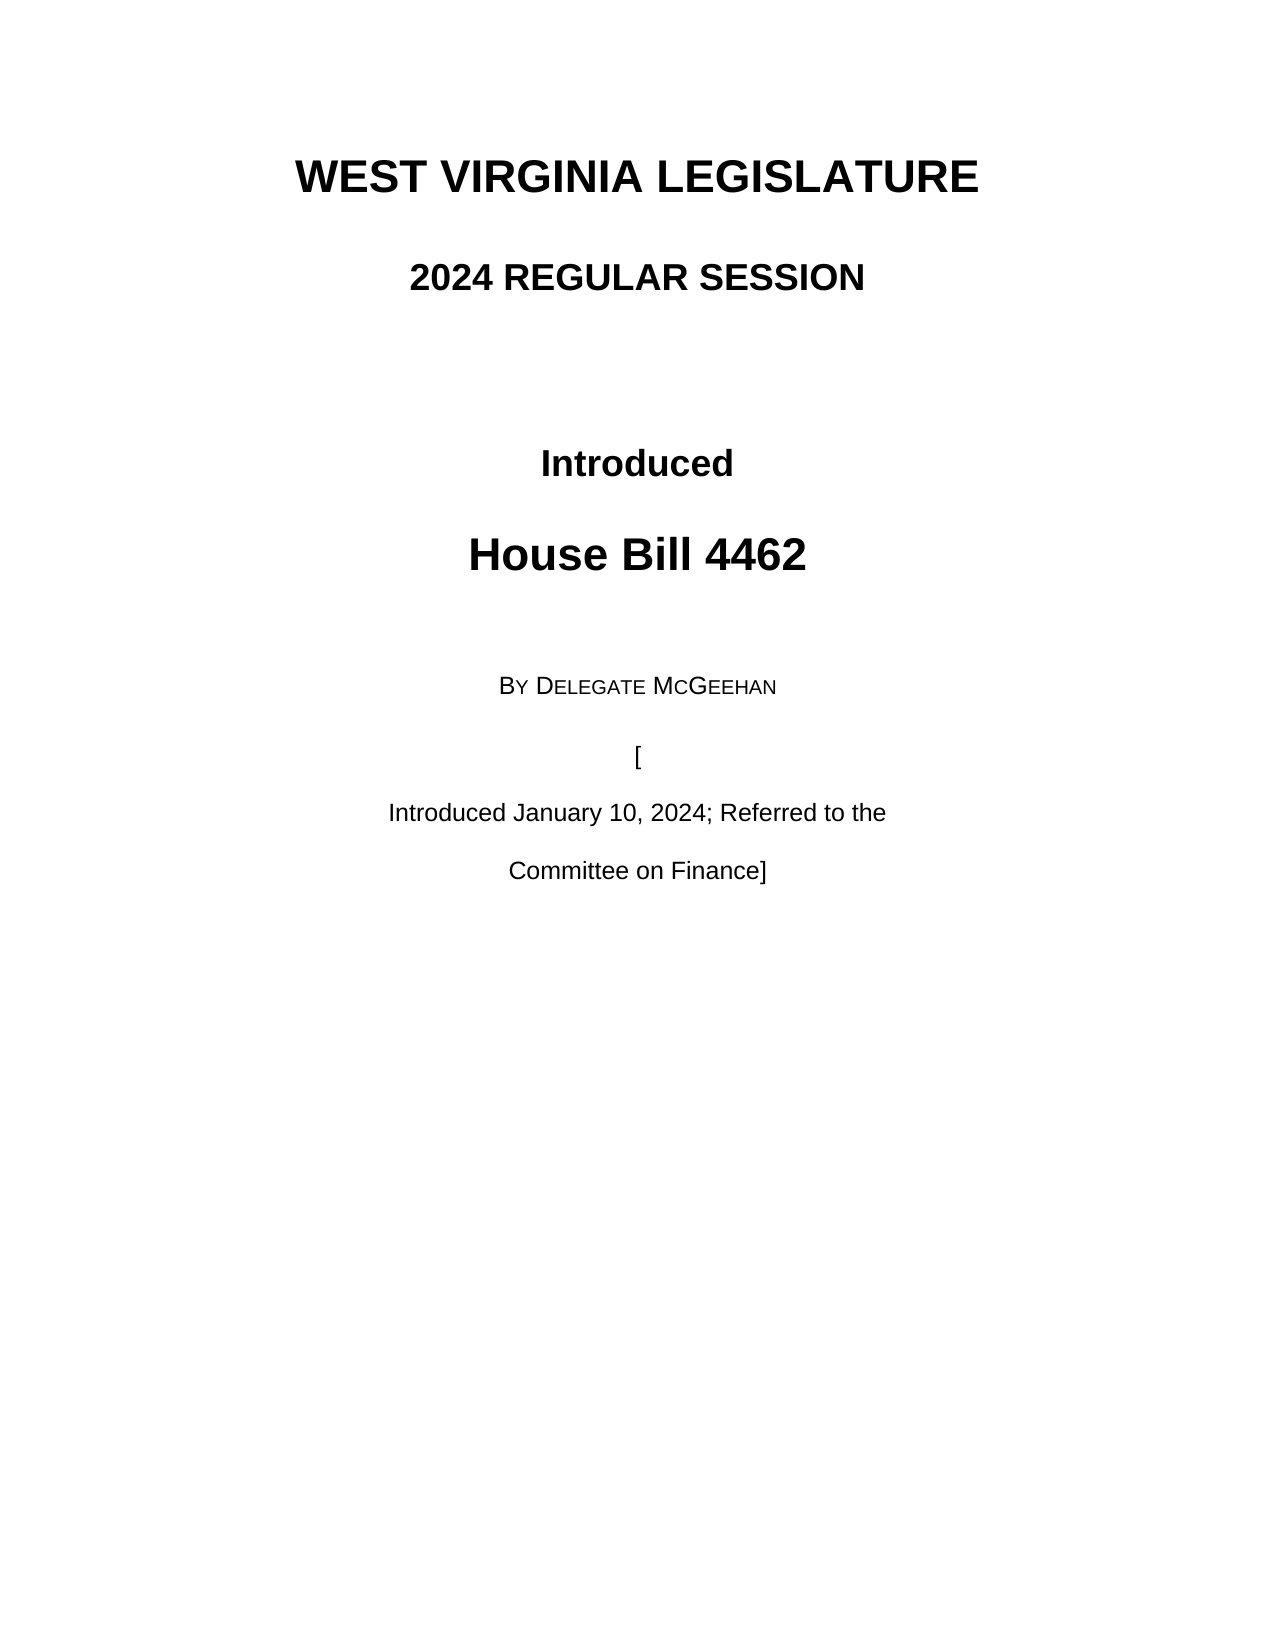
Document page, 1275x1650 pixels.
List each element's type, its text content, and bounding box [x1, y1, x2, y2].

title WEST virginia legislature [150, 150, 1125, 203]
text [] [337, 741, 937, 884]
title 2024 regular session [150, 255, 1125, 298]
text By [337, 671, 937, 699]
text Bill [150, 528, 1125, 581]
